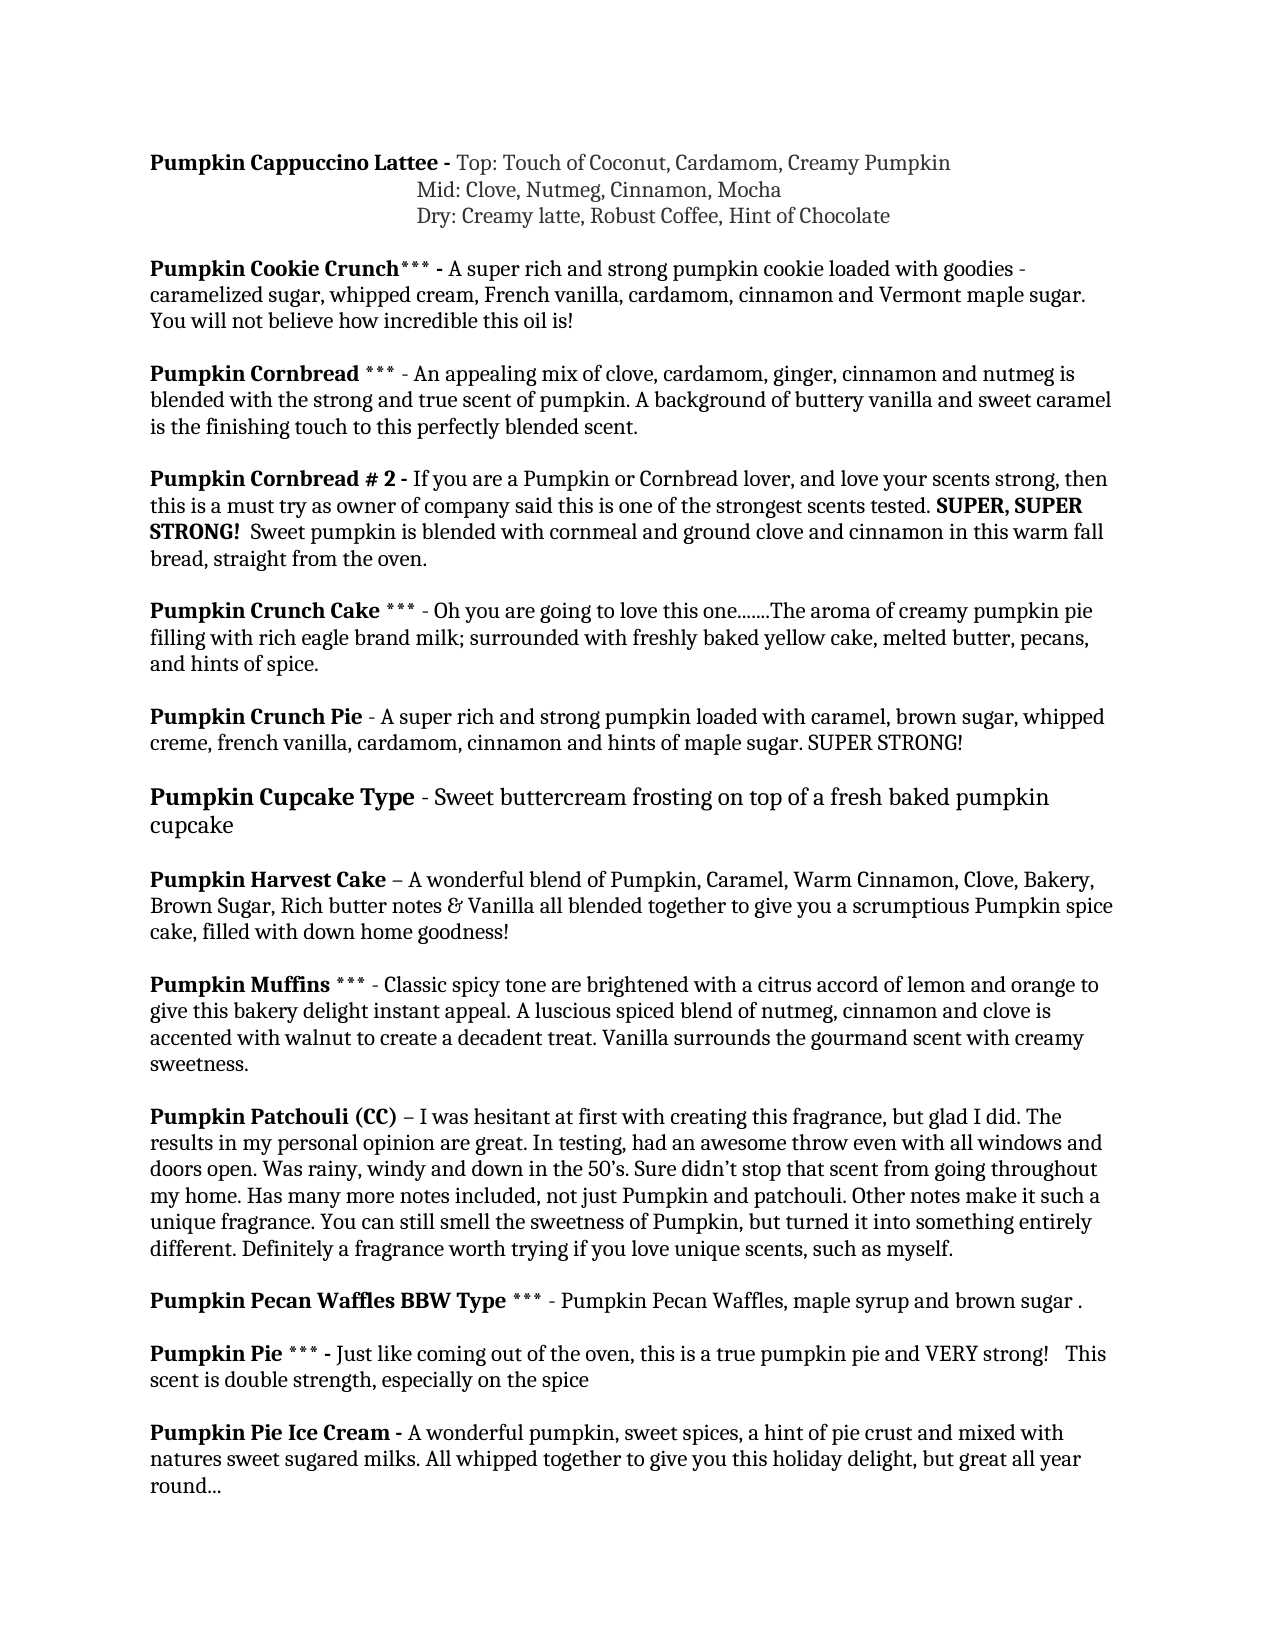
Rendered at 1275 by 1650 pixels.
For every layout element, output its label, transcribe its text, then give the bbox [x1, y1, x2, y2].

text Pumpkin Crunch Pie - A super rich and strong pumpkin loaded with caramel, brown sugar, whipped creme, french vanilla, cardamom, cinnamon and hints of maple sugar. SUPER STRONG! [150, 703, 1125, 756]
text Pumpkin Patchouli (CC) – I was hesitant at first with creating this fragrance, but glad I did. The results in my personal opinion are great. In testing, had an awesome throw even with all windows and doors open. Was rainy, windy and down in the 50’s. Sure didn’t stop that scent from going throughout my home. Has many more notes included, not just Pumpkin and patchouli. Other notes make it such a unique fragrance. You can still smell the sweetness of Pumpkin, but turned it into something entirely different. Definitely a fragrance worth trying if you love unique scents, such as myself. [150, 1103, 1125, 1262]
text Pumpkin Cupcake Type - Sweet buttercream frosting on top of a fresh baked pumpkin cupcake [150, 782, 1125, 840]
text Pumpkin Muffins *** - Classic spicy tone are brightened with a citrus accord of lemon and orange to give this bakery delight instant appeal. A luscious spiced blend of nutmeg, cinnamon and clove is accented with walnut to create a decadent treat. Vanilla surrounds the gourmand scent with creamy sweetness. [150, 972, 1125, 1077]
text Pumpkin Crunch Cake *** - Oh you are going to love this one.......The aroma of creamy pumpkin pie filling with rich eagle brand milk; surrounded with freshly baked yellow cake, melted butter, pecans, and hints of spice. [150, 598, 1125, 677]
text Pumpkin Harvest Cake – A wonderful blend of Pumpkin, Caramel, Warm Cinnamon, Clove, Bakery, Brown Sugar, Rich butter notes & Vanilla all blended together to give you a scrumptious Pumpkin spice cake, filled with down home goodness! [150, 866, 1125, 945]
text Pumpkin Pie *** - Just like coming out of the oven, this is a true pumpkin pie and VERY strong! This scent is double strength, especially on the spice [150, 1341, 1125, 1393]
text Pumpkin Cornbread # 2 - If you are a Pumpkin or Cornbread lover, and love your scents strong, then this is a must try as owner of company said this is one of the strongest scents tested. SUPER, SUPER STRONG! Sweet pumpkin is blended with cornmeal and ground clove and cinnamon in this warm fall bread, straight from the oven. [150, 466, 1125, 572]
text Pumpkin Cornbread *** - An appealing mix of clove, cardamom, ginger, cinnamon and nutmeg is blended with the strong and true scent of pumpkin. A background of buttery vanilla and sweet caramel is the finishing touch to this perfectly blended scent. [150, 361, 1125, 440]
text Pumpkin Cappuccino Lattee - Top: Touch of Coconut, Cardamom, Creamy Pumpkin Mid: Clove, Nutmeg, Cinnamon, Mocha Dry: Creamy latte, Robust Coffee, Hint of Chocolate [150, 150, 1125, 229]
text Pumpkin Cookie Crunch*** - A super rich and strong pumpkin cookie loaded with goodies - caramelized sugar, whipped cream, French vanilla, cardamom, cinnamon and Vermont maple sugar. You will not believe how incredible this oil is! [150, 255, 1125, 334]
text Pumpkin Pie Ice Cream - A wonderful pumpkin, sweet spices, a hint of pie crust and mixed with natures sweet sugared milks. All whipped together to give you this holiday delight, but great all year round... [150, 1420, 1125, 1499]
text Pumpkin Pecan Waffles BBW Type *** - Pumpkin Pecan Waffles, maple syrup and brown sugar . [150, 1288, 1125, 1314]
